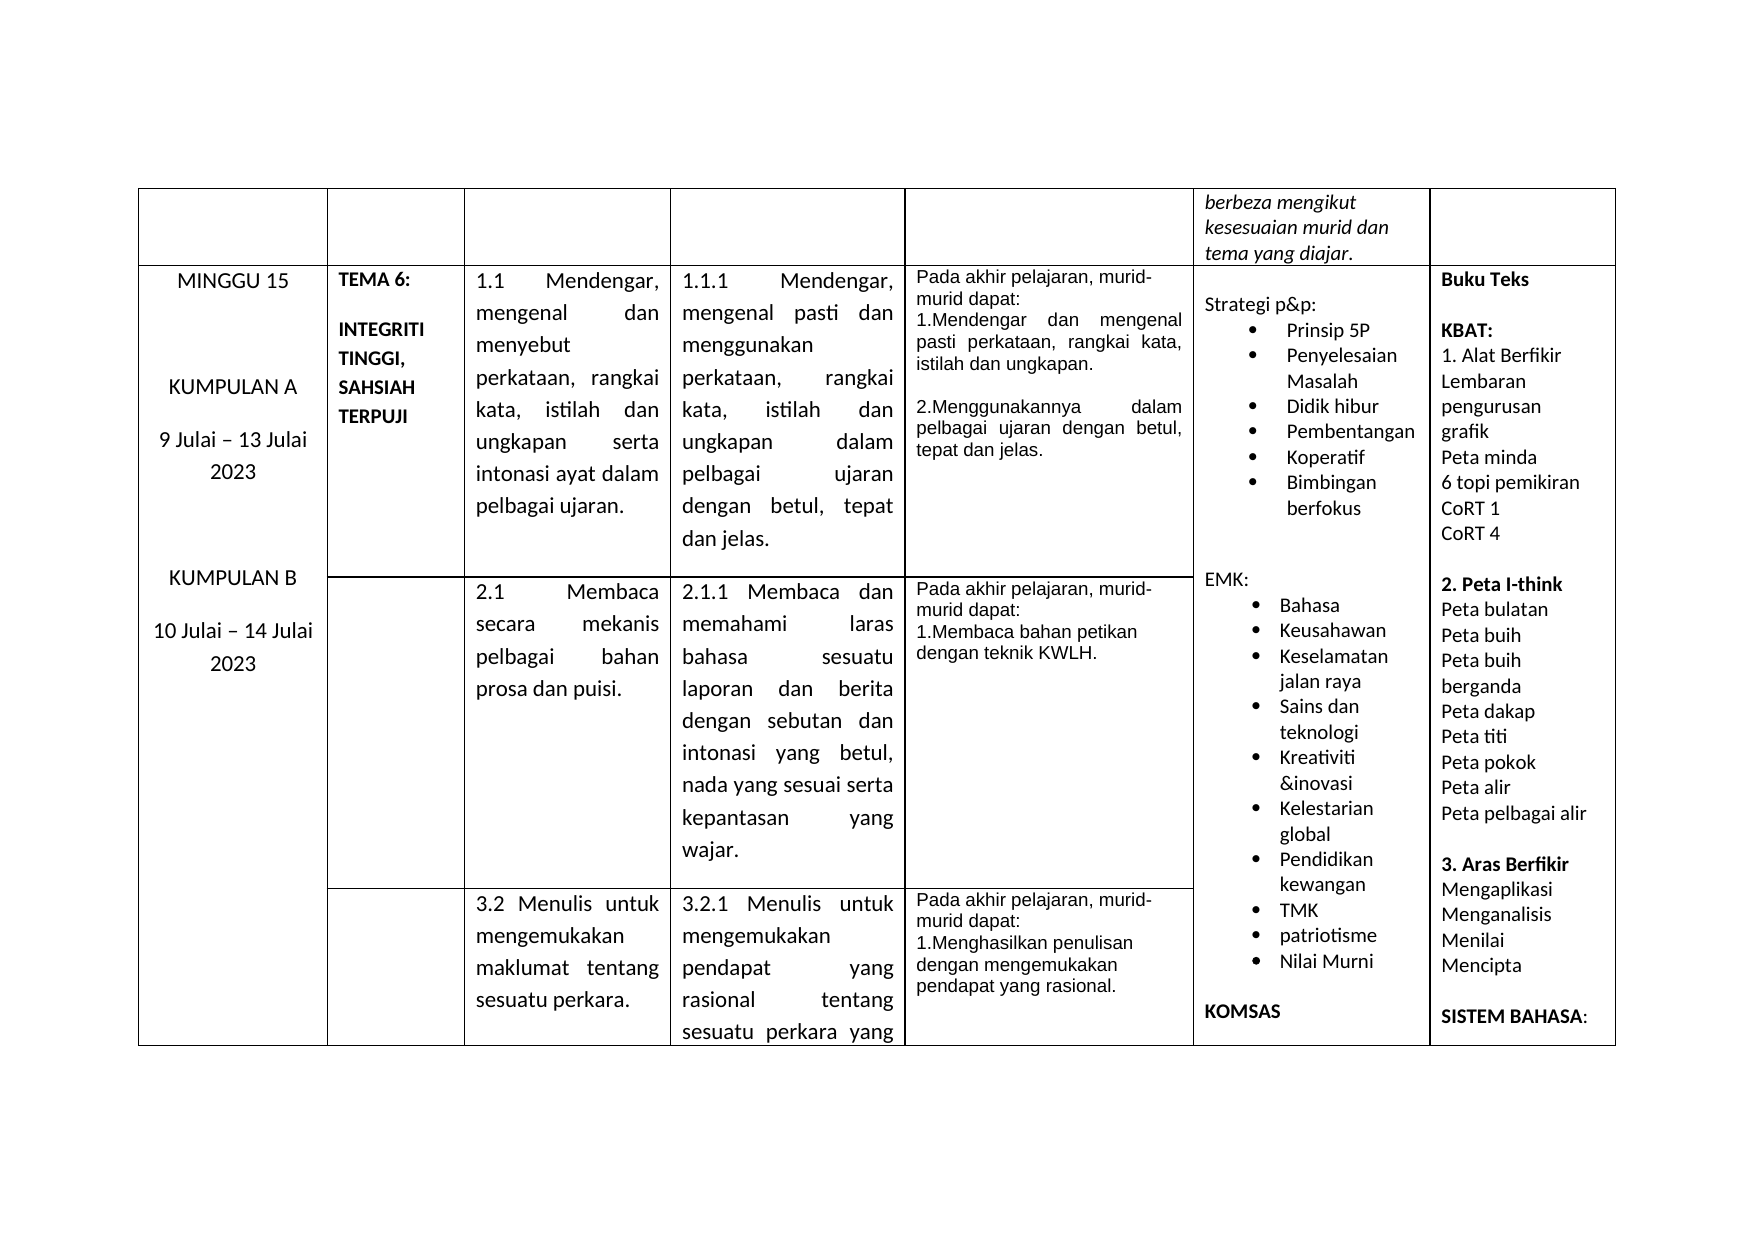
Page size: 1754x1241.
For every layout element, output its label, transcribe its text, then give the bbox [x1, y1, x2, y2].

table_cell TEMA 6: INTEGRITI TINGGI, SAHSIAH TERPUJI [328, 266, 464, 576]
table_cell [671, 889, 904, 1045]
table_cell MINGGU 15 KUMPULAN A 9 Julai – 13 Julai 2023 KUMPULAN B 10 Julai – 14 Julai 2023 [139, 266, 327, 1045]
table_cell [671, 189, 904, 265]
table_cell 2.1 Membaca secara mekanis pelbagai bahan prosa dan puisi. [465, 578, 670, 888]
table_cell 1.1 Mendengar, mengenal dan menyebut perkataan, rangkai kata, istilah dan ungkapan serta intonasi ayat dalam pelbagai ujaran. [465, 266, 670, 576]
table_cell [906, 889, 1193, 1045]
table_cell 1.1.1 Mendengar, mengenal pasti dan menggunakan perkataan, rangkai kata, istilah dan ungkapan dalam pelbagai ujaran dengan betul, tepat dan jelas. [671, 266, 904, 576]
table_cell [465, 889, 670, 1045]
table_cell Pada akhir pelajaran, murid-murid dapat: 1.Mendengar dan mengenal pasti perkataan, rangkai kata, istilah dan ungkapan. 2.Menggunakannya dalam pelbagai ujaran dengan betul, tepat dan jelas. [906, 266, 1193, 576]
table_cell 2.1.1 Membaca dan memahami laras bahasa sesuatu laporan dan berita dengan sebutan dan intonasi yang betul, nada yang sesuai serta kepantasan yang wajar. [671, 578, 904, 888]
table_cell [906, 189, 1193, 265]
table_cell Pada akhir pelajaran, murid-murid dapat: 1.Membaca bahan petikan dengan teknik KWLH. [906, 578, 1193, 888]
table_cell [328, 578, 464, 888]
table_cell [465, 189, 670, 265]
table_cell [328, 889, 464, 1045]
table_cell [328, 189, 464, 265]
